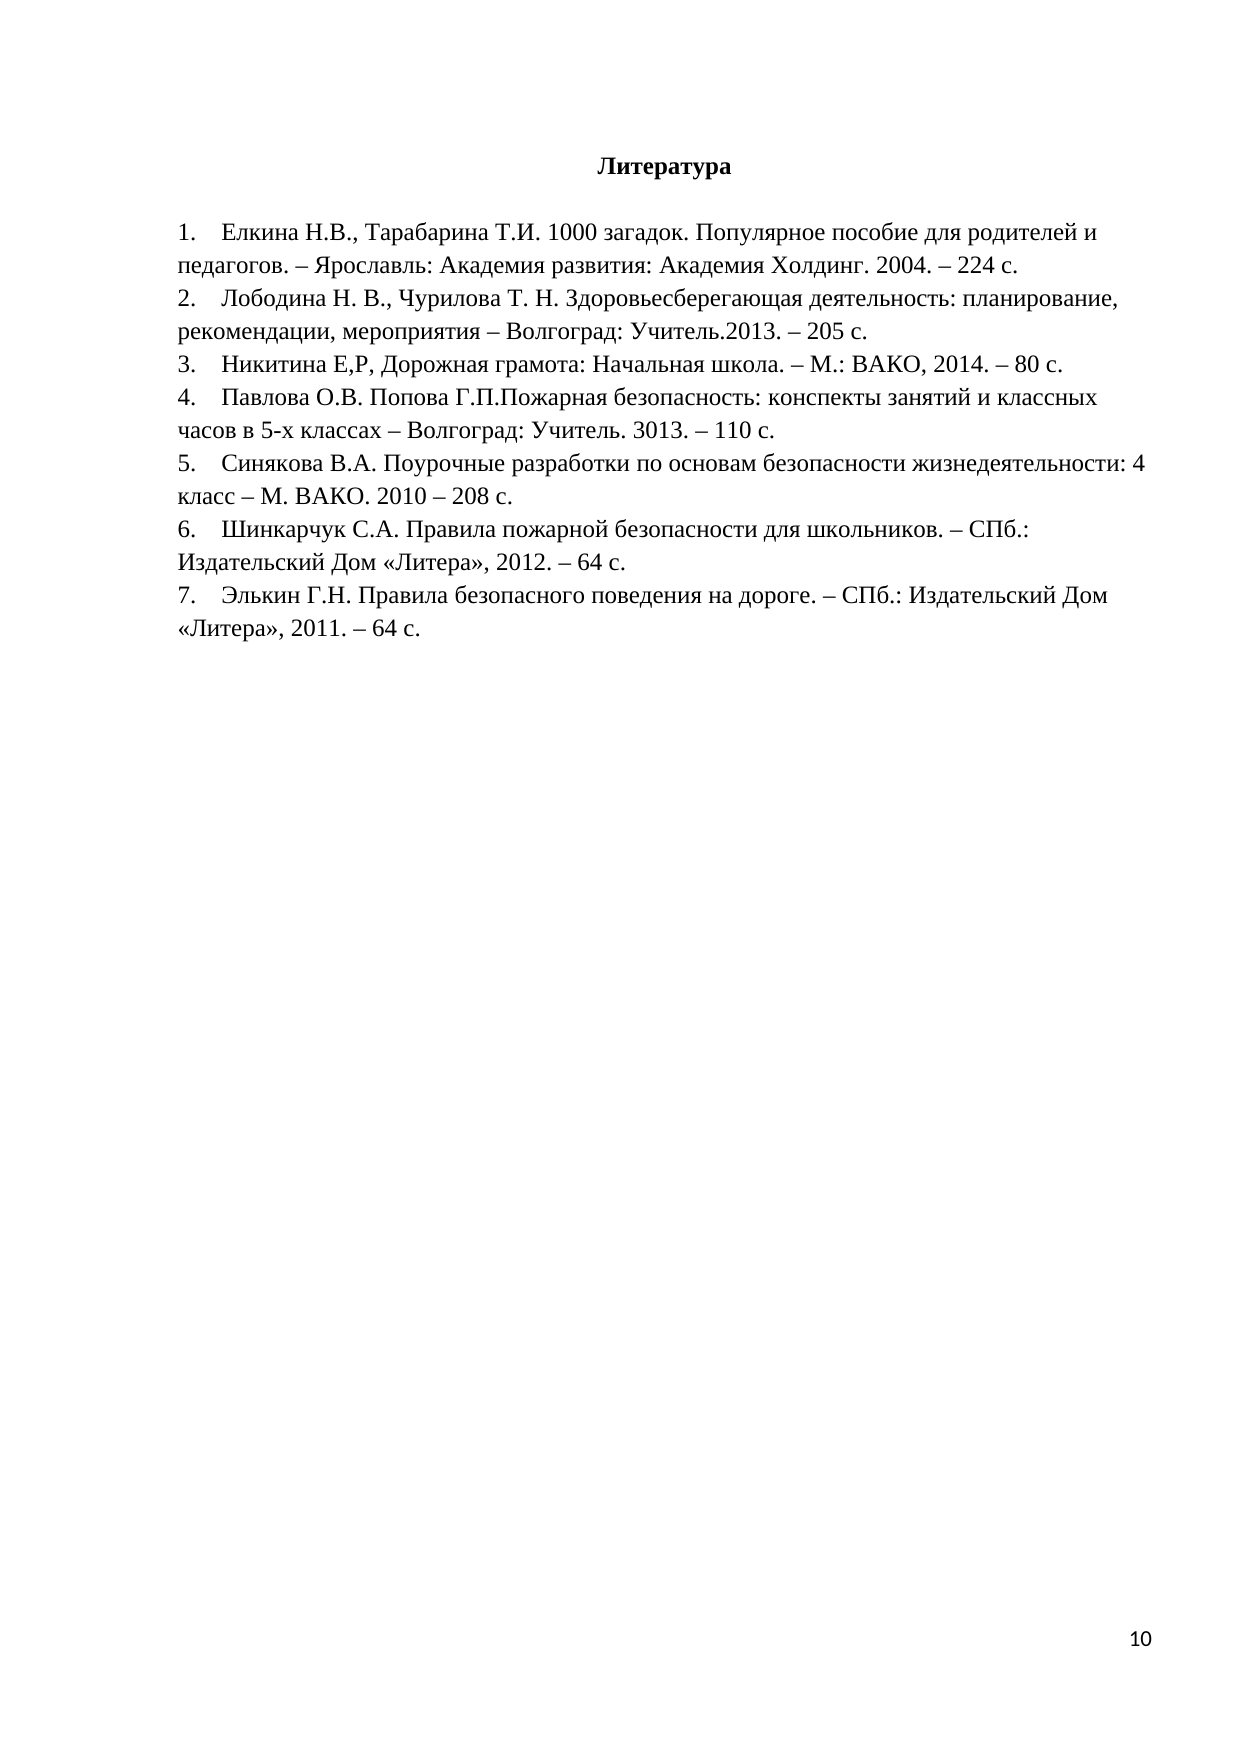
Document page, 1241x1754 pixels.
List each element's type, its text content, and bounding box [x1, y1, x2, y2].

text 4. Павлова О.В. Попова Г.П.Пожарная безопасность: конспекты занятий и классных часов в 5-х классах – Волгоград: Учитель. 3013. – 110 с. [177, 382, 1152, 444]
text 3. Никитина Е,Р, Дорожная грамота: Начальная школа. – М.: ВАКО, 2014. – 80 с. [177, 349, 1152, 378]
text 7. Элькин Г.Н. Правила безопасного поведения на дороге. – СПб.: Издательский Дом «Литера», 2011. – 64 с. [177, 580, 1152, 642]
text Литература [177, 151, 1152, 180]
text 1. Елкина Н.В., Тарабарина Т.И. 1000 загадок. Популярное пособие для родителей и педагогов. – Ярославль: Академия развития: Академия Холдинг. 2004. – 224 с. [177, 217, 1152, 279]
text 2. Лободина Н. В., Чурилова Т. Н. Здоровьесберегающая деятельность: планирование, рекомендации, мероприятия – Волгоград: Учитель.2013. – 205 с. [177, 283, 1152, 345]
text 6. Шинкарчук С.А. Правила пожарной безопасности для школьников. – СПб.: Издательский Дом «Литера», 2012. – 64 с. [177, 514, 1152, 576]
text 5. Синякова В.А. Поурочные разработки по основам безопасности жизнедеятельности: 4 класс – М. ВАКО. 2010 – 208 с. [177, 448, 1152, 510]
